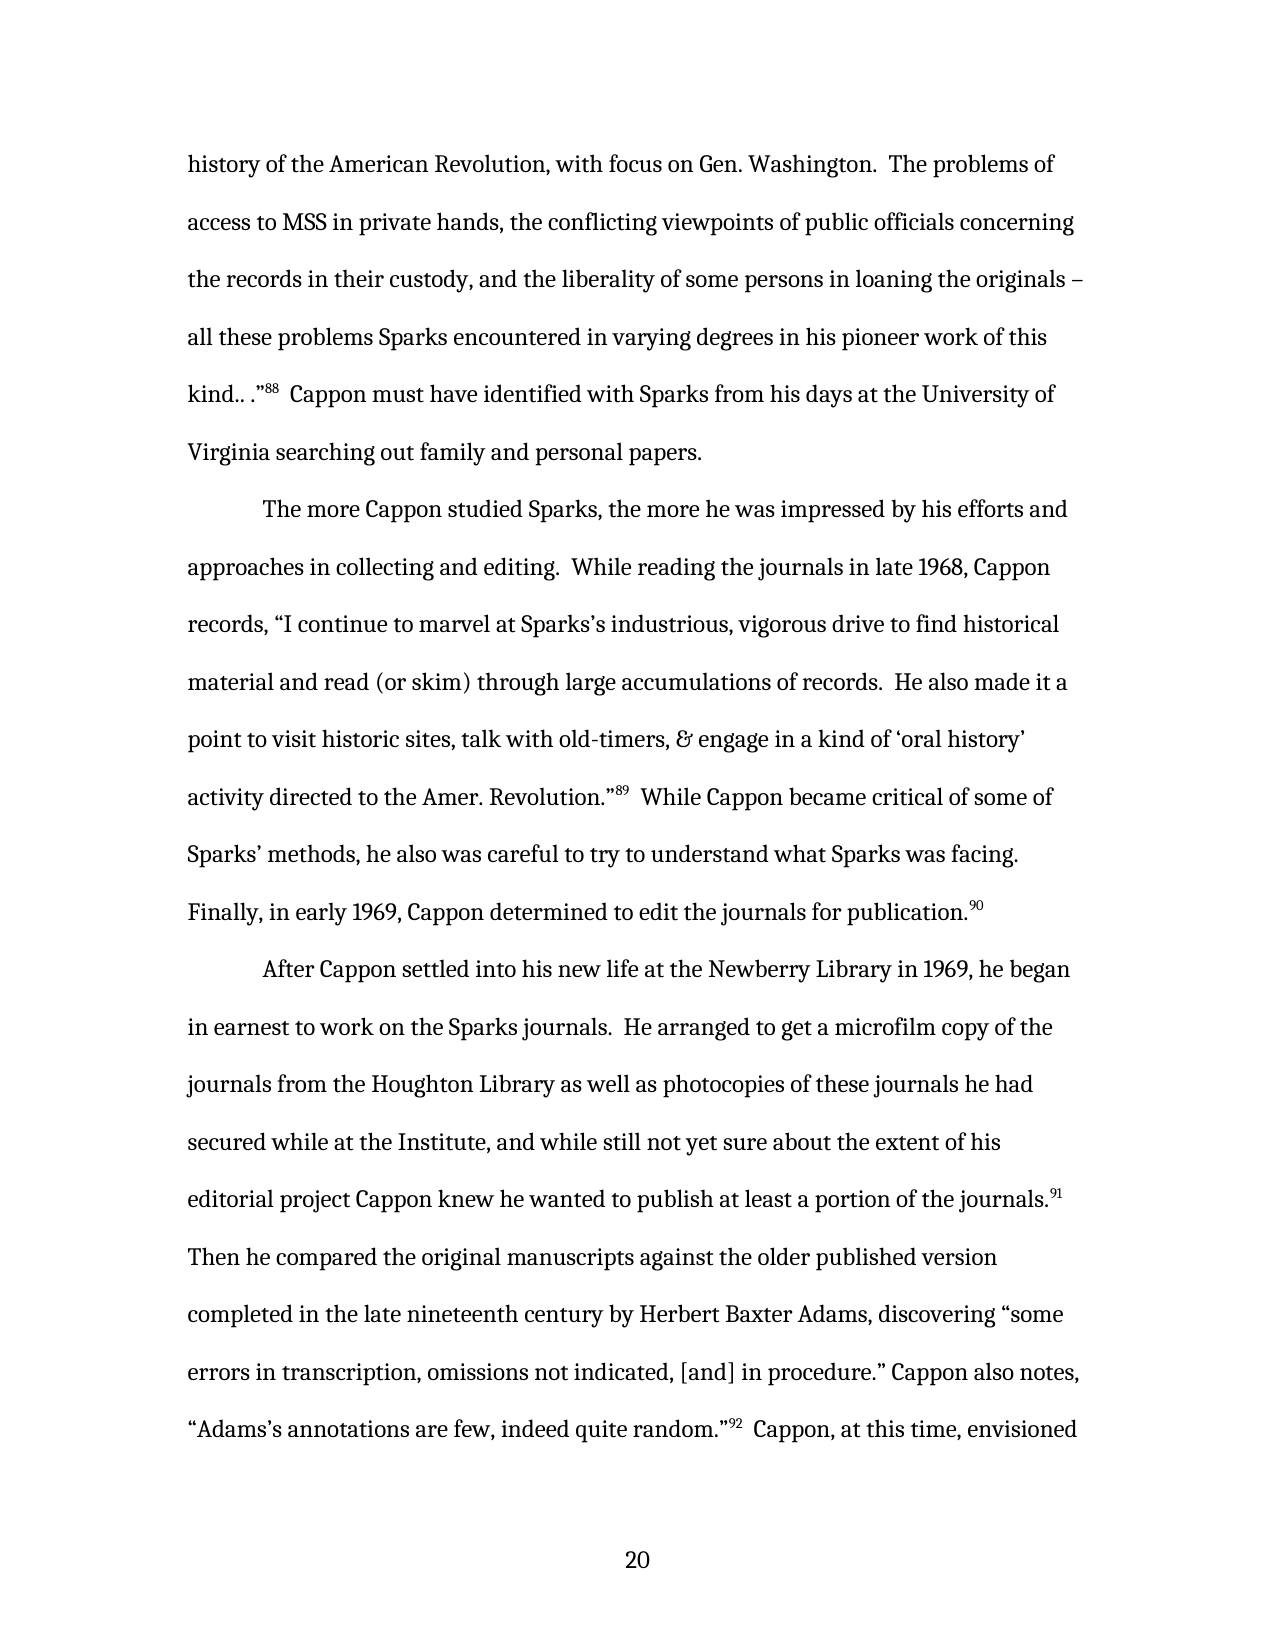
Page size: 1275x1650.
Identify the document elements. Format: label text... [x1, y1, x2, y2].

text The more Cappon studied Sparks, the more he was impressed by his efforts and approaches in collecting and editing. While reading the journals in late 1968, Cappon records, “I continue to marvel at Sparks’s industrious, vigorous drive to find historical material and read (or skim) through large accumulations of records. He also made it a point to visit historic sites, talk with old-timers, & engage in a kind of ‘oral history’ activity directed to the Amer. Revolution.” While Cappon became critical of some of Sparks’ methods, he also was careful to try to understand what Sparks was facing. Finally, in early 1969, Cappon determined to edit the journals for publication. [187, 495, 1087, 926]
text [187, 955, 1087, 1444]
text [187, 150, 1087, 466]
